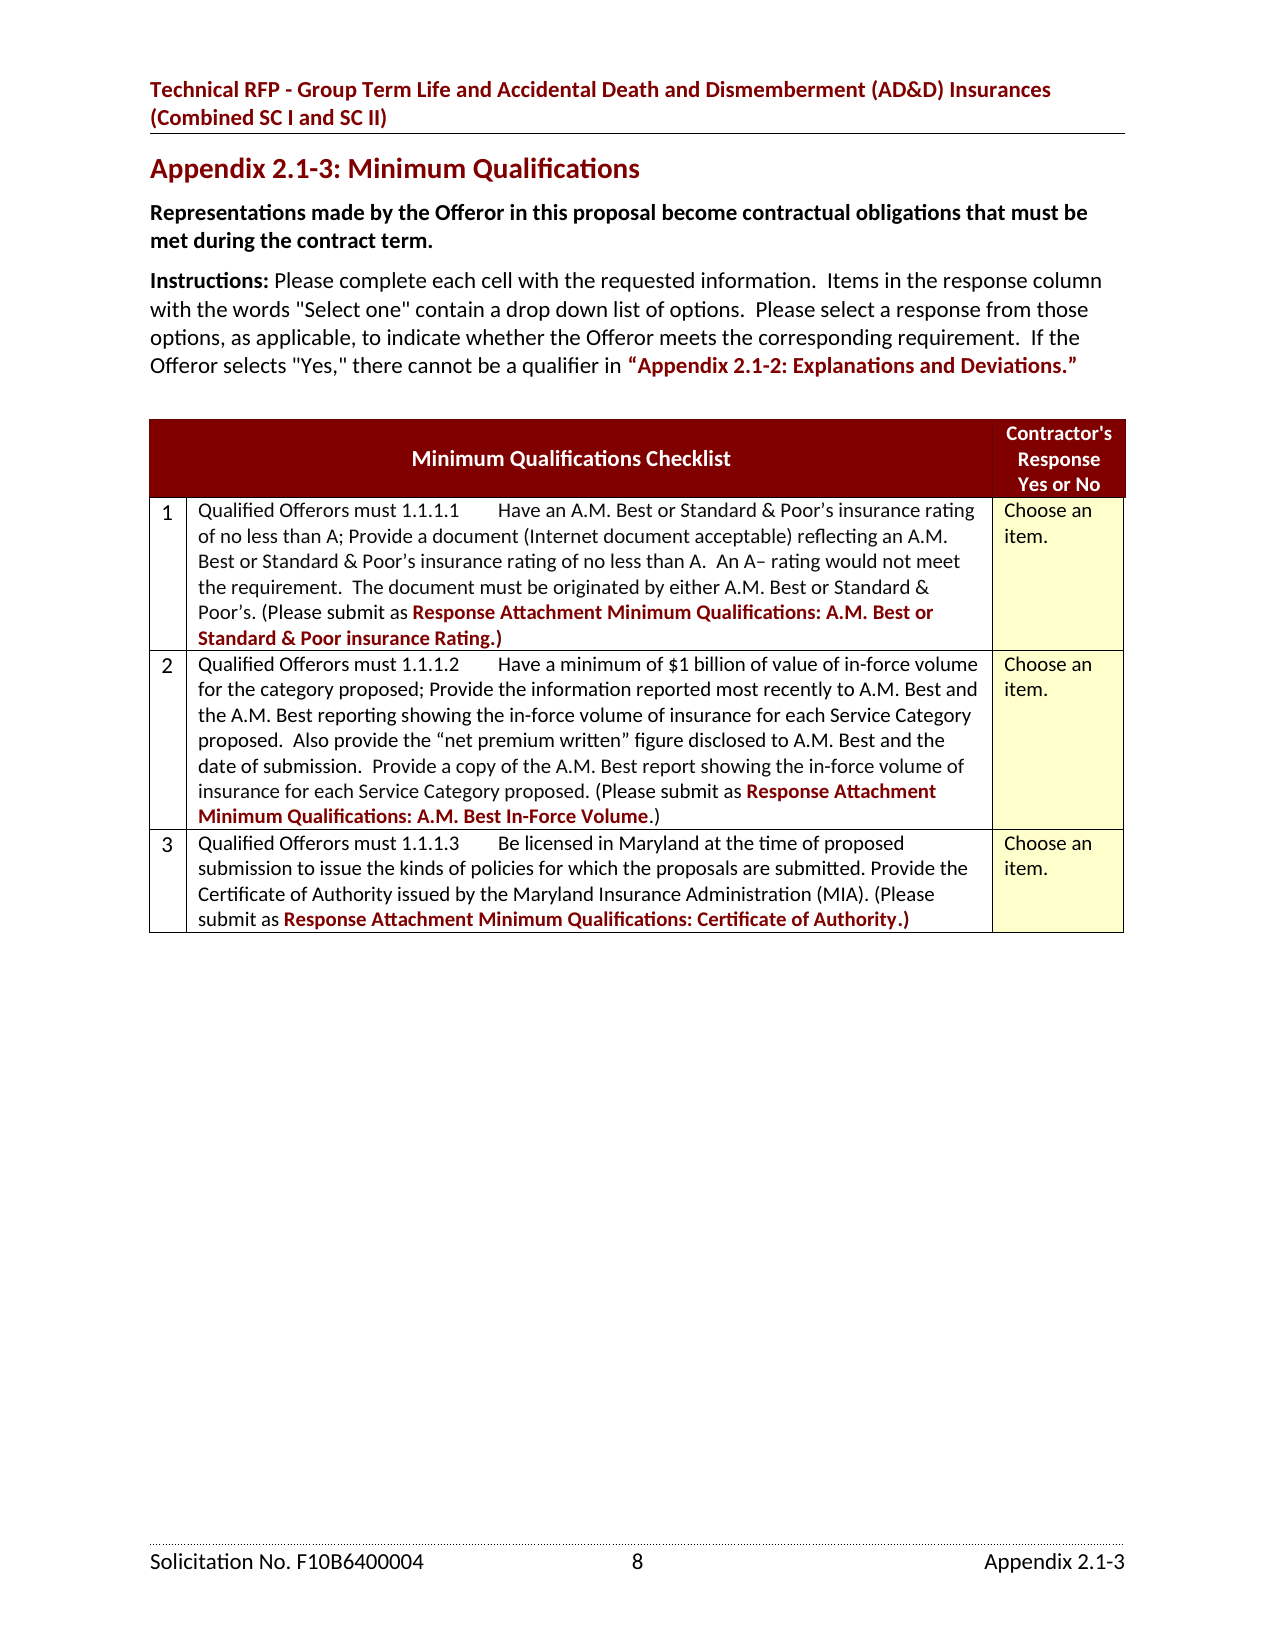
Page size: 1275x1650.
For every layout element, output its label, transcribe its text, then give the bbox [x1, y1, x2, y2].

subtitle Appendix 2.1-3: Minimum Qualifications [150, 150, 1125, 186]
table_cell 2 [150, 651, 186, 829]
table_cell [993, 830, 1123, 932]
table_cell [993, 498, 1123, 650]
table_cell Qualified Offerors must 1.1.1.2 Have a minimum of $1 billion of value of in-force volume for the category proposed; Provide the information reported most recently to A.M. Best and the A.M. Best reporting showing the in-force volume of insurance for each Service Category proposed. Also provide the “net premium written” figure disclosed to A.M. Best and the date of submission. Provide a copy of the A.M. Best report showing the in-force volume of insurance for each Service Category proposed. (Please submit as Response Attachment Minimum Qualifications: A.M. Best In-Force Volume.) [187, 651, 992, 829]
table_header Contractor's Response Yes or No [993, 420, 1125, 497]
text Instructions: Please complete each cell with the requested information. Items in the response column with the words "Select one" contain a drop down list of options. Please select a response from those options, as applicable, to indicate whether the Offeror meets the corresponding requirement. If the Offeror selects "Yes," there cannot be a qualifier in “Appendix 2.1-2: Explanations and Deviations.” [150, 267, 1125, 379]
table_cell Qualified Offerors must 1.1.1.3 Be licensed in Maryland at the time of proposed submission to issue the kinds of policies for which the proposals are submitted. Provide the Certificate of Authority issued by the Maryland Insurance Administration (MIA). (Please submit as Response Attachment Minimum Qualifications: Certificate of Authority.) [187, 830, 992, 932]
table_cell [993, 651, 1123, 829]
table_cell 3 [150, 830, 186, 932]
table_header Minimum Qualifications Checklist [150, 420, 992, 497]
table_cell 1 [150, 498, 186, 650]
text Representations made by the Offeror in this proposal become contractual obligations that must be met during the contract term. [150, 198, 1125, 254]
table_cell Qualified Offerors must 1.1.1.1 Have an A.M. Best or Standard & Poor’s insurance rating of no less than A; Provide a document (Internet document acceptable) reflecting an A.M. Best or Standard & Poor’s insurance rating of no less than A. An A– rating would not meet the requirement. The document must be originated by either A.M. Best or Standard & Poor’s. (Please submit as Response Attachment Minimum Qualifications: A.M. Best or Standard & Poor insurance Rating.) [187, 498, 992, 650]
